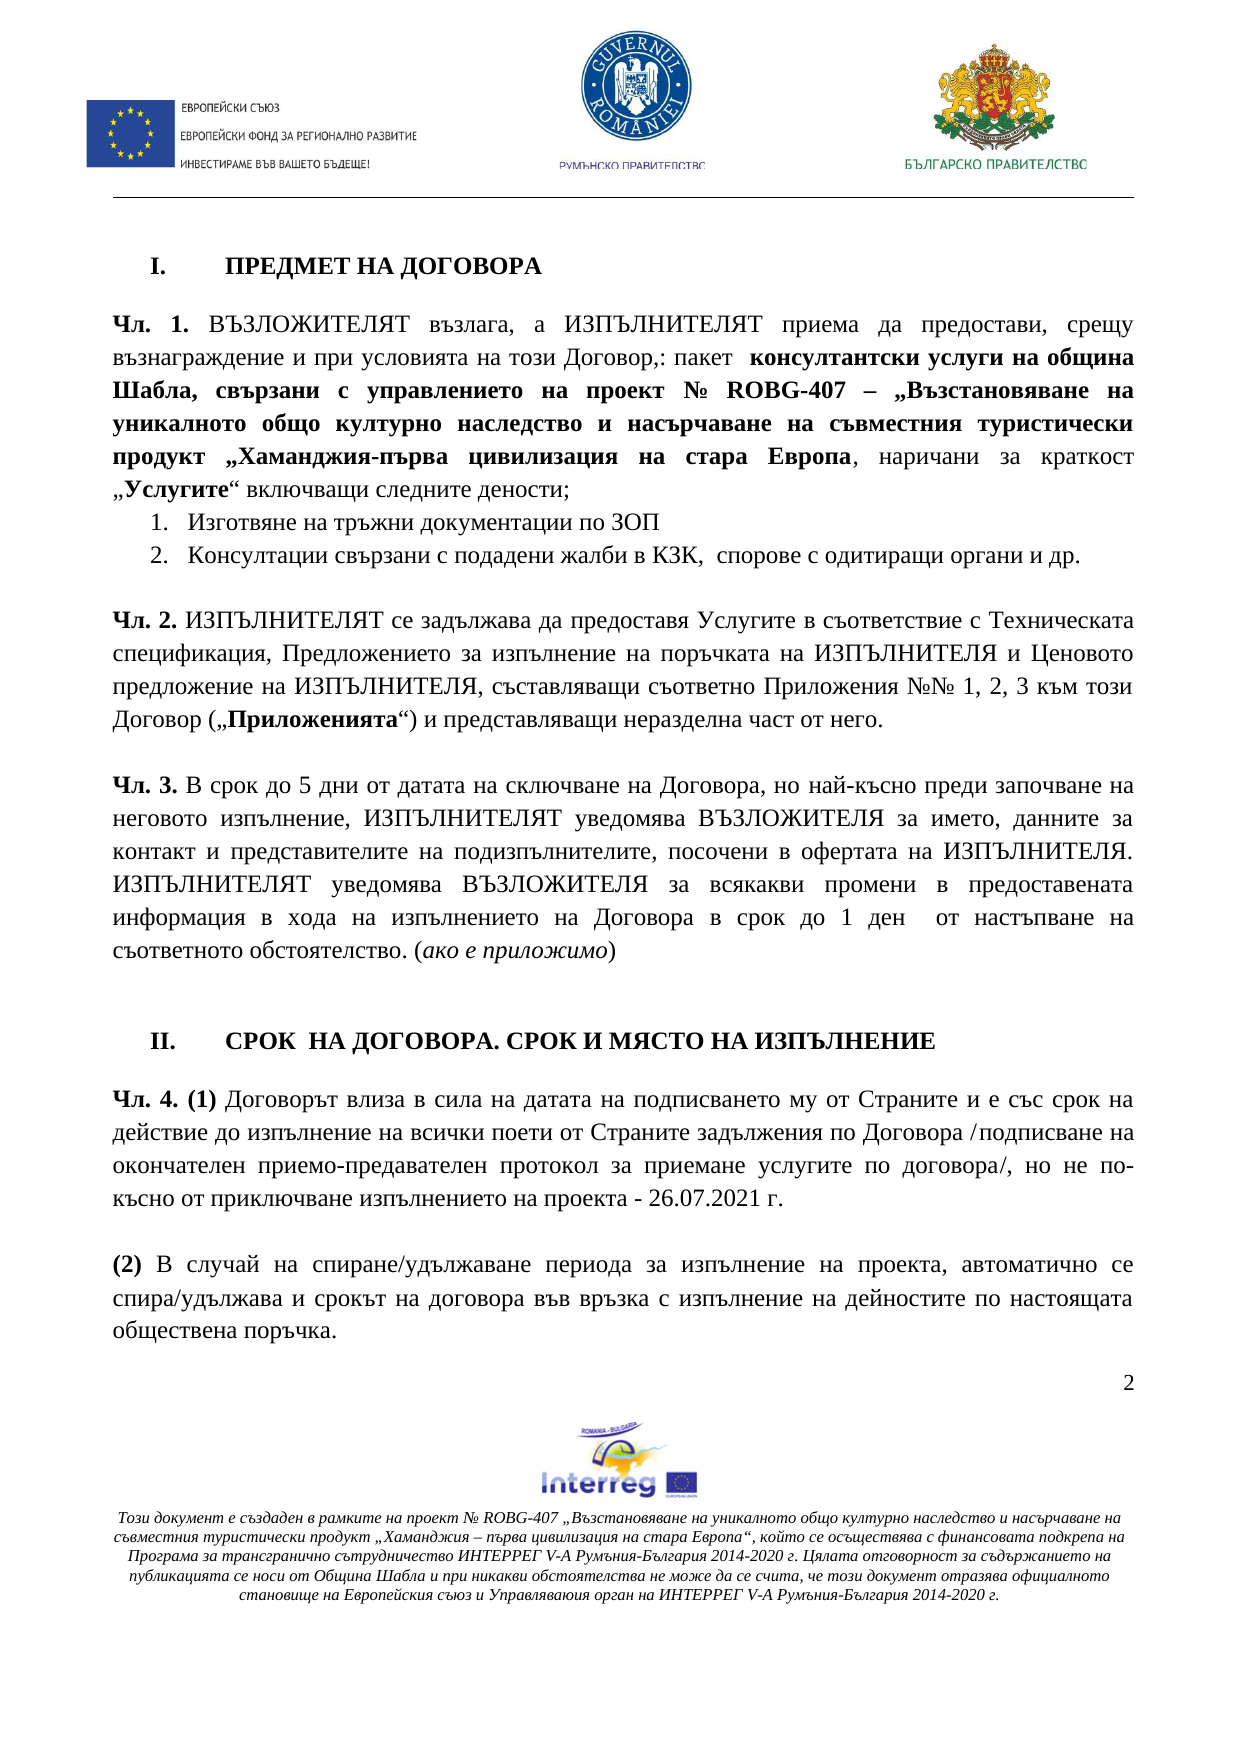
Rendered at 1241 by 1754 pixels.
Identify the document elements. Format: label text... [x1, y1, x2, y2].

list Консултации свързани с подадени жалби в КЗК, спорове с одитиращи органи и др. [150, 540, 1134, 569]
text Чл. 2. ИЗПЪЛНИТЕЛЯТ се задължава да предоставя Услугите в съответствие с Техническата спецификация, Предложението за изпълнение на поръчката на ИЗПЪЛНИТЕЛЯ и Ценовото предложение на ИЗПЪЛНИТЕЛЯ, съставляващи съответно Приложения №№ 1, 2, 3 към този Договор („Приложенията“) и представляващи неразделна част от него. [112, 605, 1134, 733]
picture [527, 1422, 712, 1508]
text Чл. 1. ВЪЗЛОЖИТЕЛЯТ възлага, а ИЗПЪЛНИТЕЛЯТ приема да предостави, срещу възнаграждение и при условията на този Договор,: пакет консултантски услуги на община Шабла, свързани с управлението на проект № ROBG-407 – „Възстановяване на уникалното общо културно наследство и насърчаване на съвместния туристически продукт „Хаманджия-първа цивилизация на стара Европа, наричани за краткост „Услугите“ включващи следните дености; [112, 309, 1134, 503]
list СРОК НА ДОГОВОРА. СРОК И МЯСТО НА ИЗПЪЛНЕНИЕ [150, 1026, 1134, 1055]
text Чл. 3. В срок до 5 дни от датата на сключване на Договора, но най-късно преди започване на неговото изпълнение, ИЗПЪЛНИТЕЛЯТ уведомява ВЪЗЛОЖИТЕЛЯ за името, данните за контакт и представителите на подизпълнителите, посочени в офертата на ИЗПЪЛНИТЕЛЯ. ИЗПЪЛНИТЕЛЯТ уведомява ВЪЗЛОЖИТЕЛЯ за всякакви промени в предоставената информация в хода на изпълнението на Договора в срок до 1 ден от настъпване на съответното обстоятелство. (ако е приложимо) [112, 770, 1134, 964]
text Чл. 4. (1) Договорът влиза в сила на датата на подписването му от Страните и е със срок на действие до изпълнение на всички поети от Страните задължения по Договора /подписване на окончателен приемо-предавателен протокол за приемане услугите по договора/, но не по-късно от приключване изпълнението на проекта - 26.07.2021 г. [112, 1084, 1134, 1212]
list ПРЕДМЕТ НА ДОГОВОРА [150, 251, 1134, 279]
list Изготвяне на тръжни документации по ЗОП [150, 507, 1134, 536]
text (2) В случай на спиране/удължаване периода за изпълнение на проекта, автоматично се спира/удължава и срокът на договора във връзка с изпълнение на дейностите по настоящата обществена поръчка. [112, 1249, 1134, 1344]
